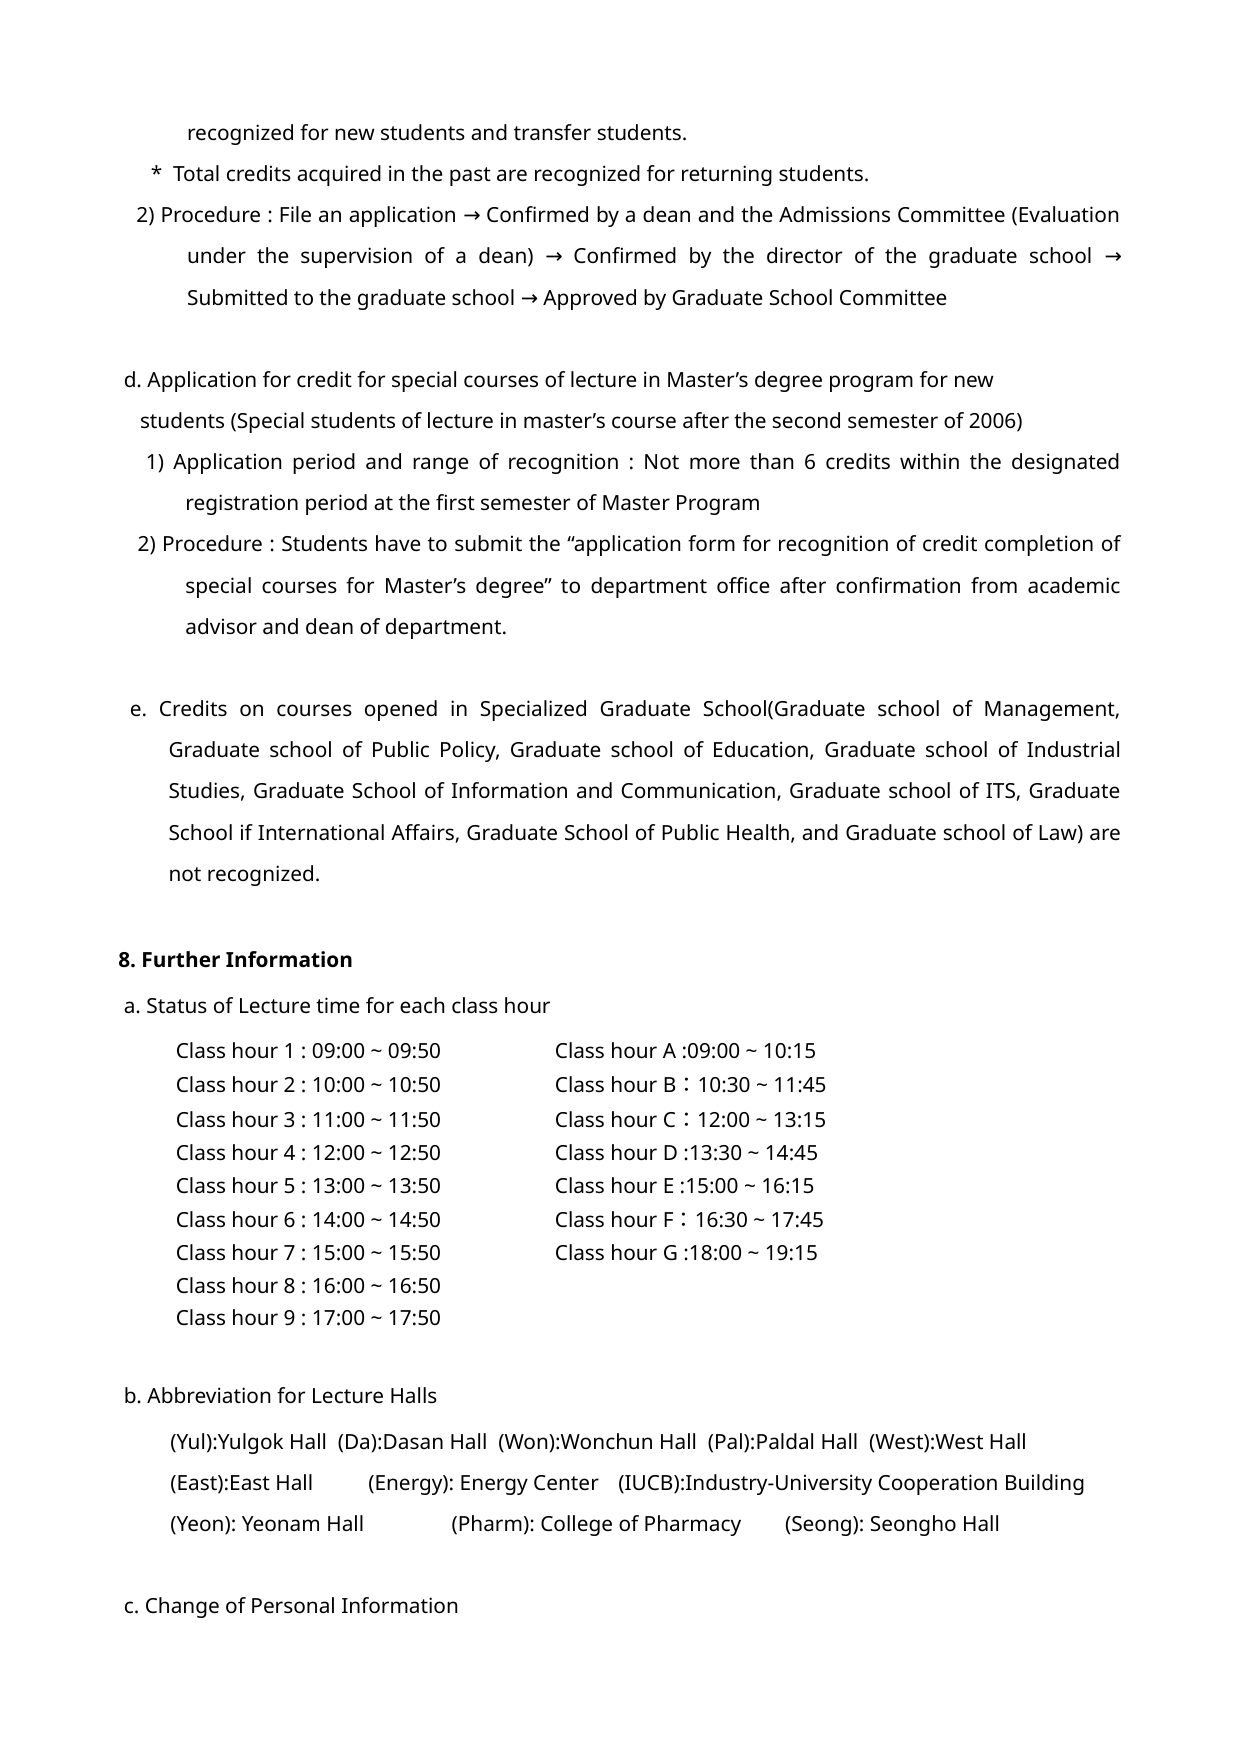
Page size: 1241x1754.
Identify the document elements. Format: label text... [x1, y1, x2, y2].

text b. Abbreviation for Lecture Halls [118, 1382, 1122, 1410]
text Class hour 2 : 10:00 ~ 10:50 Class hour B：10:30 ~ 11:45 [170, 1069, 1122, 1099]
text a. Status of Lecture time for each class hour [118, 991, 1122, 1019]
text (East):East Hall (Energy): Energy Center (IUCB):Industry-University Cooperation Building [170, 1468, 1122, 1497]
text Class hour 3 : 11:00 ~ 11:50 Class hour C：12:00 ~ 13:15 [170, 1103, 1122, 1134]
text e. Credits on courses opened in Specialized Graduate School(Graduate school of Management, Graduate school of Public Policy, Graduate school of Education, Graduate school of Industrial Studies, Graduate School of Information and Communication, Graduate school of ITS, Graduate School if International Affairs, Graduate School of Public Health, and Graduate school of Law) are not recognized. [118, 694, 1122, 887]
text 1) Application period and range of recognition : Not more than 6 credits within the designated registration period at the first semester of Master Program [118, 447, 1122, 517]
text 2) Procedure : File an application → Confirmed by a dean and the Admissions Committee (Evaluation under the supervision of a dean) → Confirmed by the director of the graduate school → Submitted to the graduate school → Approved by Graduate School Committee [118, 200, 1122, 311]
text Class hour 8 : 16:00 ~ 16:50 [170, 1271, 1122, 1299]
text Class hour 5 : 13:00 ~ 13:50 Class hour E :15:00 ~ 16:15 [170, 1171, 1122, 1199]
text d. Application for credit for special courses of lecture in Master’s degree program for new [118, 365, 1122, 393]
text Class hour 7 : 15:00 ~ 15:50 Class hour G :18:00 ~ 19:15 [170, 1238, 1122, 1267]
text Class hour 1 : 09:00 ~ 09:50 Class hour A :09:00 ~ 10:15 [170, 1036, 1122, 1064]
text 8. Further Information [118, 945, 1101, 974]
text 2) Procedure : Students have to submit the “application form for recognition of credit completion of special courses for Master’s degree” to department office after confirmation from academic advisor and dean of department. [118, 529, 1122, 640]
text students (Special students of lecture in master’s course after the second semester of 2006) [118, 406, 1122, 434]
text Class hour 6 : 14:00 ~ 14:50 Class hour F：16:30 ~ 17:45 [170, 1203, 1122, 1234]
text c. Change of Personal Information [118, 1592, 1122, 1620]
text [118, 118, 1122, 147]
text Class hour 9 : 17:00 ~ 17:50 [170, 1303, 1122, 1332]
text (Yul):Yulgok Hall (Da):Dasan Hall (Won):Wonchun Hall (Pal):Paldal Hall (West):West Hall [170, 1427, 1122, 1455]
text (Yeon): Yeonam Hall (Pharm): College of Pharmacy (Seong): Seongho Hall [128, 1509, 1122, 1538]
text Class hour 4 : 12:00 ~ 12:50 Class hour D :13:30 ~ 14:45 [170, 1138, 1122, 1167]
text * Total credits acquired in the past are recognized for returning students. [118, 159, 1122, 188]
